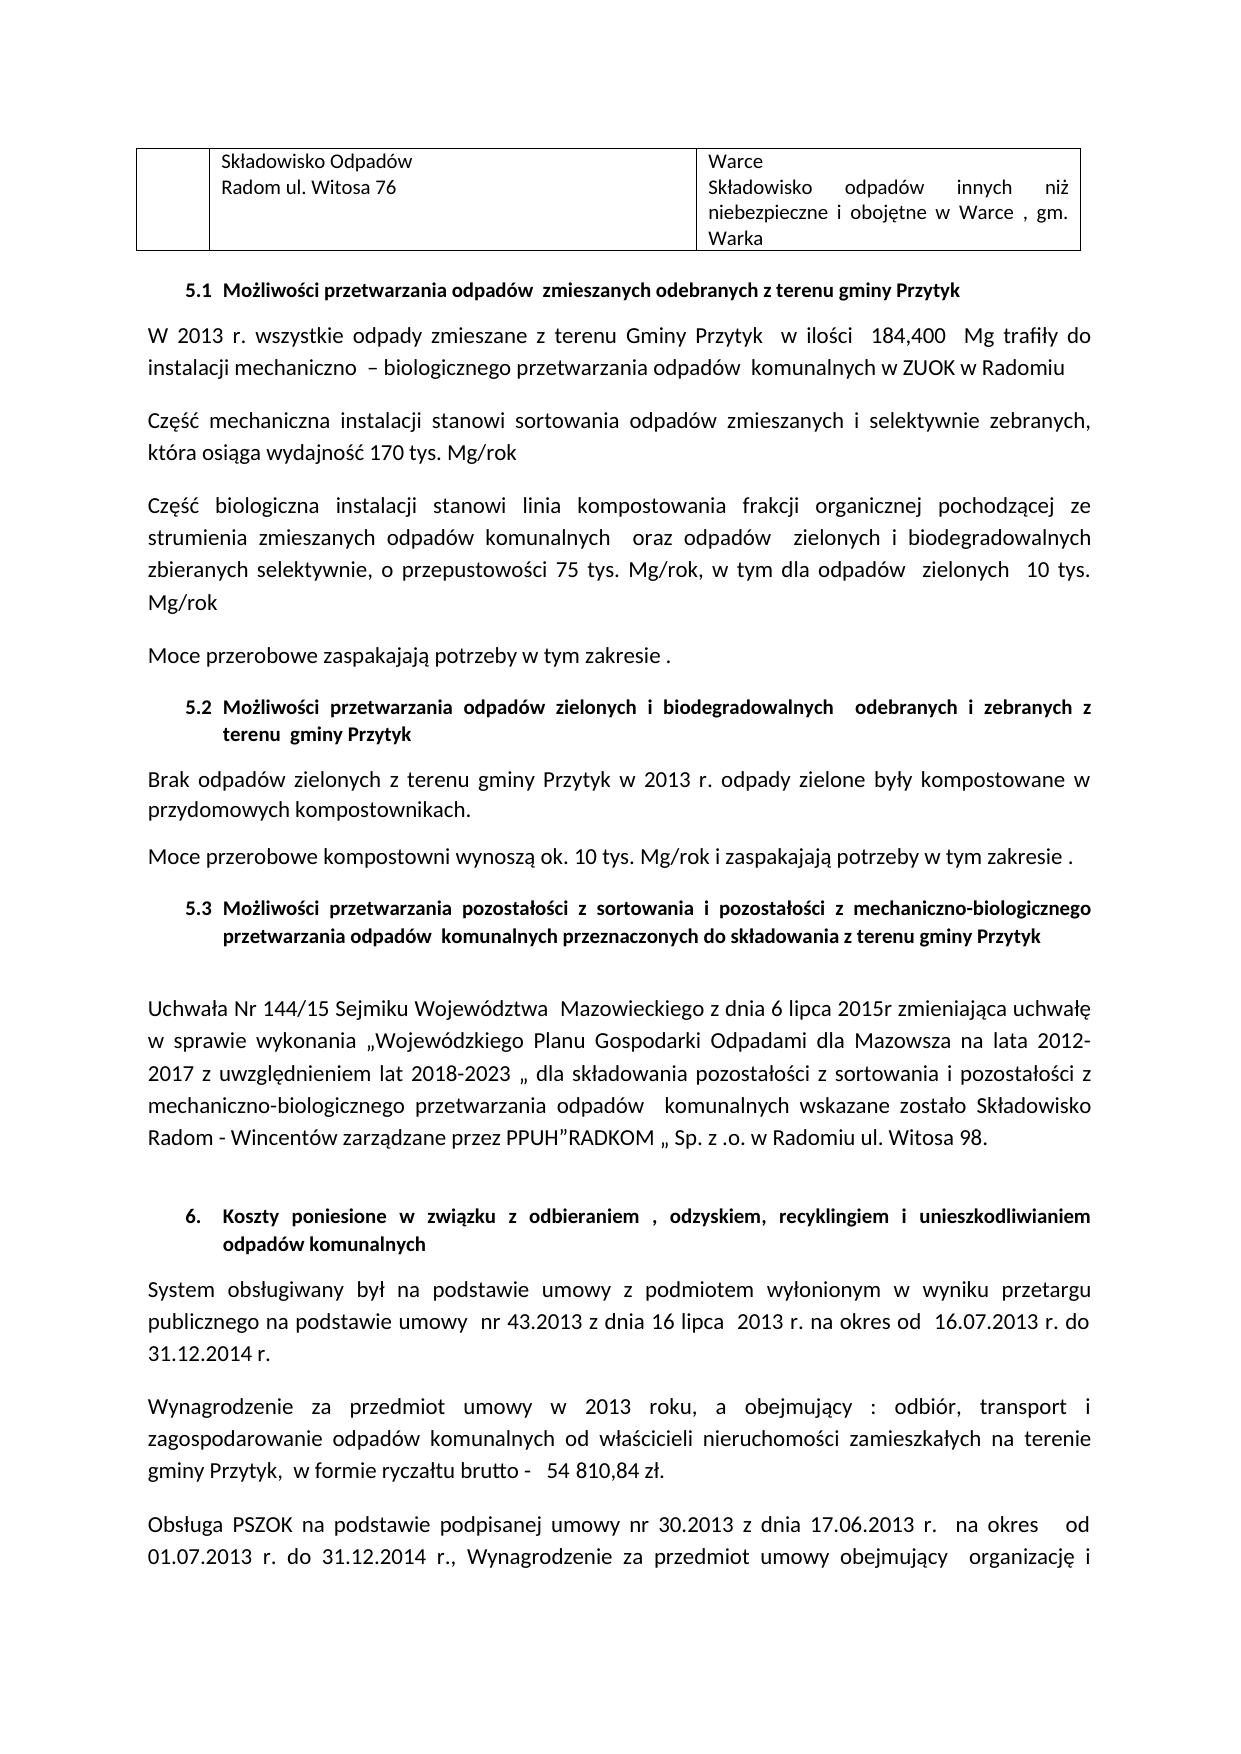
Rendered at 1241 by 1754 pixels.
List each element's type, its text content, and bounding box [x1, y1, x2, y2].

text Uchwała Nr 144/15 Sejmiku Województwa Mazowieckiego z dnia 6 lipca 2015r zmieniająca uchwałę w sprawie wykonania „Wojewódzkiego Planu Gospodarki Odpadami dla Mazowsza na lata 2012- 2017 z uwzględnieniem lat 2018-2023 „ dla składowania pozostałości z sortowania i pozostałości z mechaniczno-biologicznego przetwarzania odpadów komunalnych wskazane zostało Składowisko Radom - Wincentów zarządzane przez PPUH”RADKOM „ Sp. z .o. w Radomiu ul. Witosa 98. [148, 994, 1093, 1151]
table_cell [210, 149, 696, 250]
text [148, 1510, 1093, 1570]
text Moce przerobowe kompostowni wynoszą ok. 10 tys. Mg/rok i zaspakajają potrzeby w tym zakresie . [148, 842, 1093, 870]
text W 2013 r. wszystkie odpady zmieszane z terenu Gminy Przytyk w ilości 184,400 Mg trafiły do instalacji mechaniczno – biologicznego przetwarzania odpadów komunalnych w ZUOK w Radomiu [148, 321, 1093, 381]
text Wynagrodzenie za przedmiot umowy w 2013 roku, a obejmujący : odbiór, transport i zagospodarowanie odpadów komunalnych od właścicieli nieruchomości zamieszkałych na terenie gminy Przytyk, w formie ryczałtu brutto - 54 810,84 zł. [148, 1392, 1093, 1485]
list Koszty poniesione w związku z odbieraniem , odzyskiem, recyklingiem i unieszkodliwianiem odpadów komunalnych [185, 1203, 1093, 1256]
list Możliwości przetwarzania pozostałości z sortowania i pozostałości z mechaniczno-biologicznego przetwarzania odpadów komunalnych przeznaczonych do składowania z terenu gminy Przytyk [185, 895, 1093, 948]
text Część mechaniczna instalacji stanowi sortowania odpadów zmieszanych i selektywnie zebranych, która osiąga wydajność 170 tys. Mg/rok [148, 406, 1093, 466]
list Możliwości przetwarzania odpadów zmieszanych odebranych z terenu gminy Przytyk [185, 277, 1093, 302]
table_cell 3. [137, 149, 209, 250]
text Część biologiczna instalacji stanowi linia kompostowania frakcji organicznej pochodzącej ze strumienia zmieszanych odpadów komunalnych oraz odpadów zielonych i biodegradowalnych zbieranych selektywnie, o przepustowości 75 tys. Mg/rok, w tym dla odpadów zielonych 10 tys. Mg/rok [148, 491, 1093, 616]
list Możliwości przetwarzania odpadów zielonych i biodegradowalnych odebranych i zebranych z terenu gminy Przytyk [185, 694, 1093, 747]
text Brak odpadów zielonych z terenu gminy Przytyk w 2013 r. odpady zielone były kompostowane w przydomowych kompostownikach. [148, 765, 1093, 823]
text Moce przerobowe zaspakajają potrzeby w tym zakresie . [148, 641, 1093, 669]
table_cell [697, 149, 1080, 250]
text System obsługiwany był na podstawie umowy z podmiotem wyłonionym w wyniku przetargu publicznego na podstawie umowy nr 43.2013 z dnia 16 lipca 2013 r. na okres od 16.07.2013 r. do 31.12.2014 r. [148, 1275, 1093, 1367]
